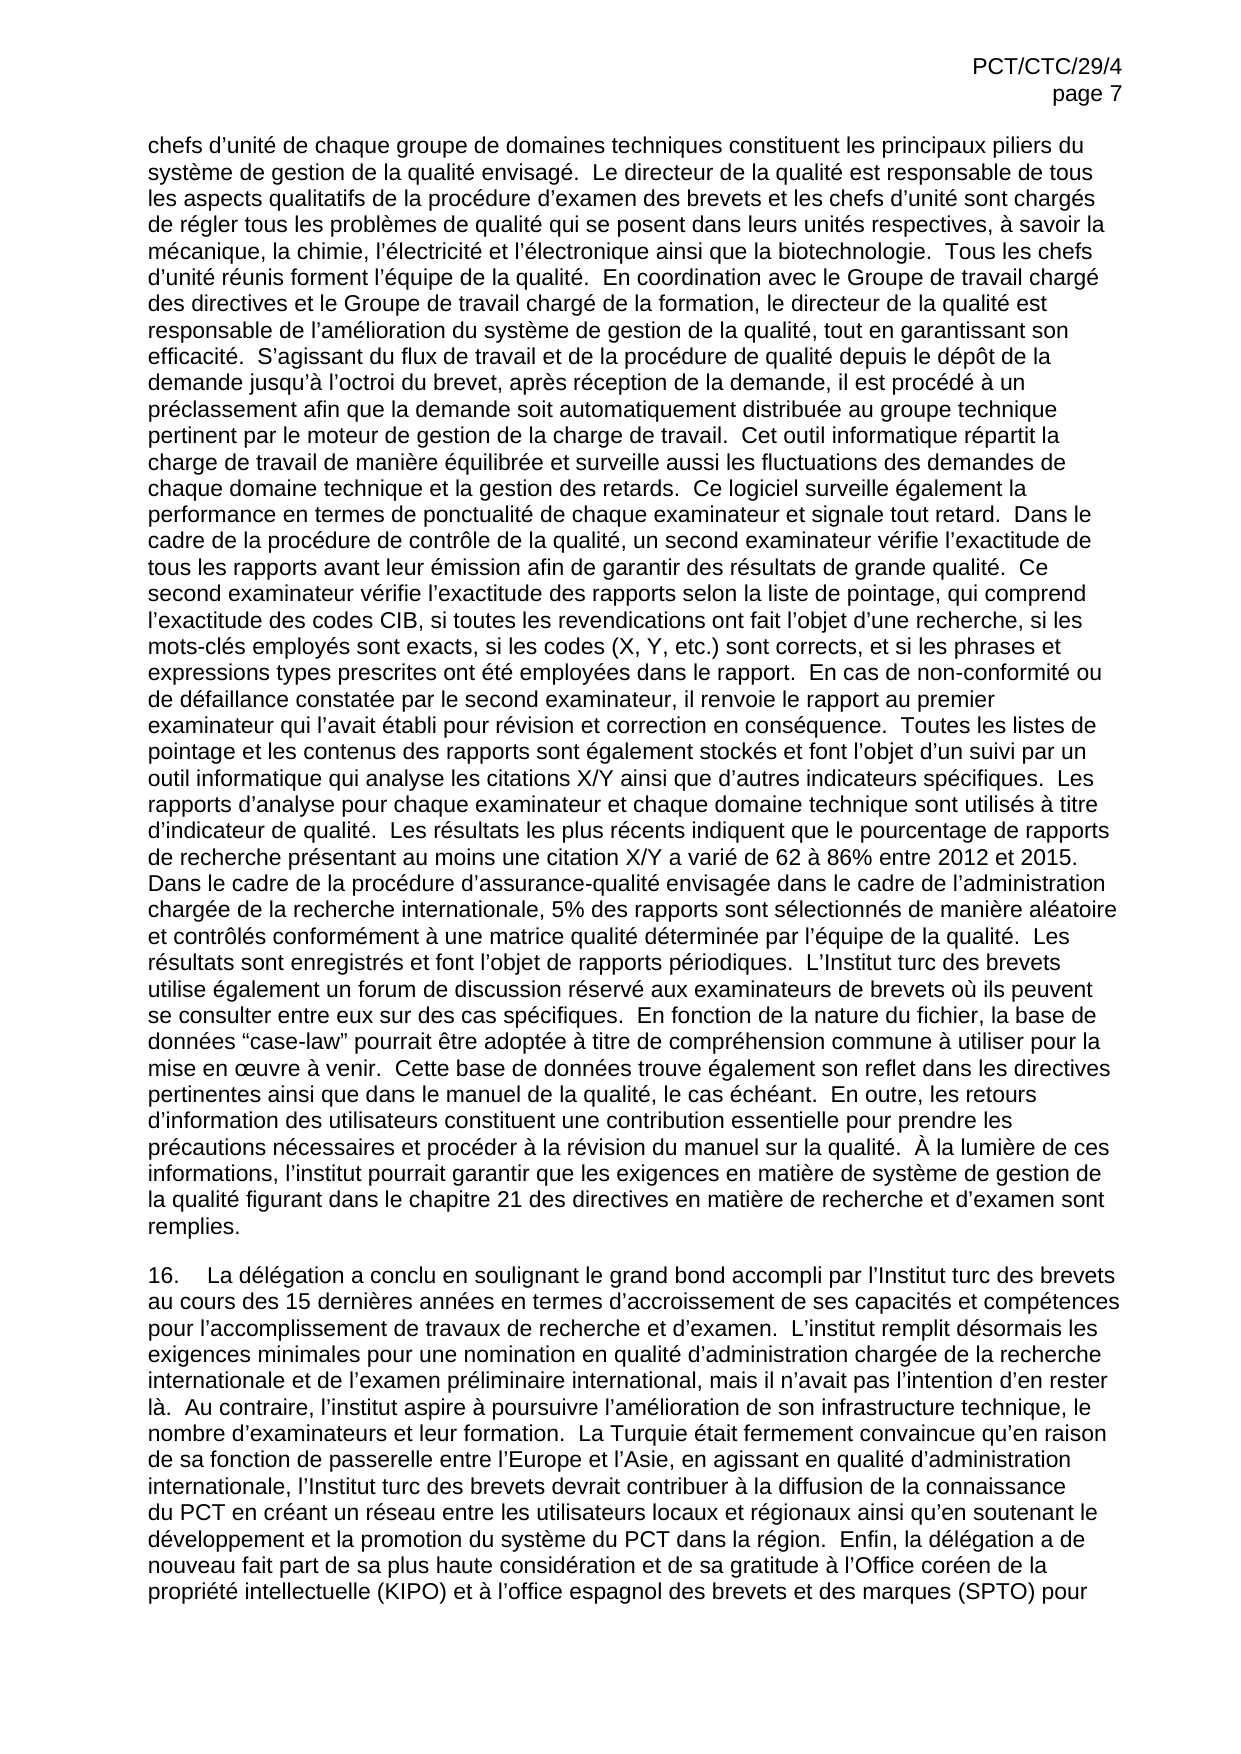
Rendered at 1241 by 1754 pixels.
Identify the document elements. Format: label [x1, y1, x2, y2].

text [148, 1262, 1122, 1604]
text [148, 132, 1122, 1239]
